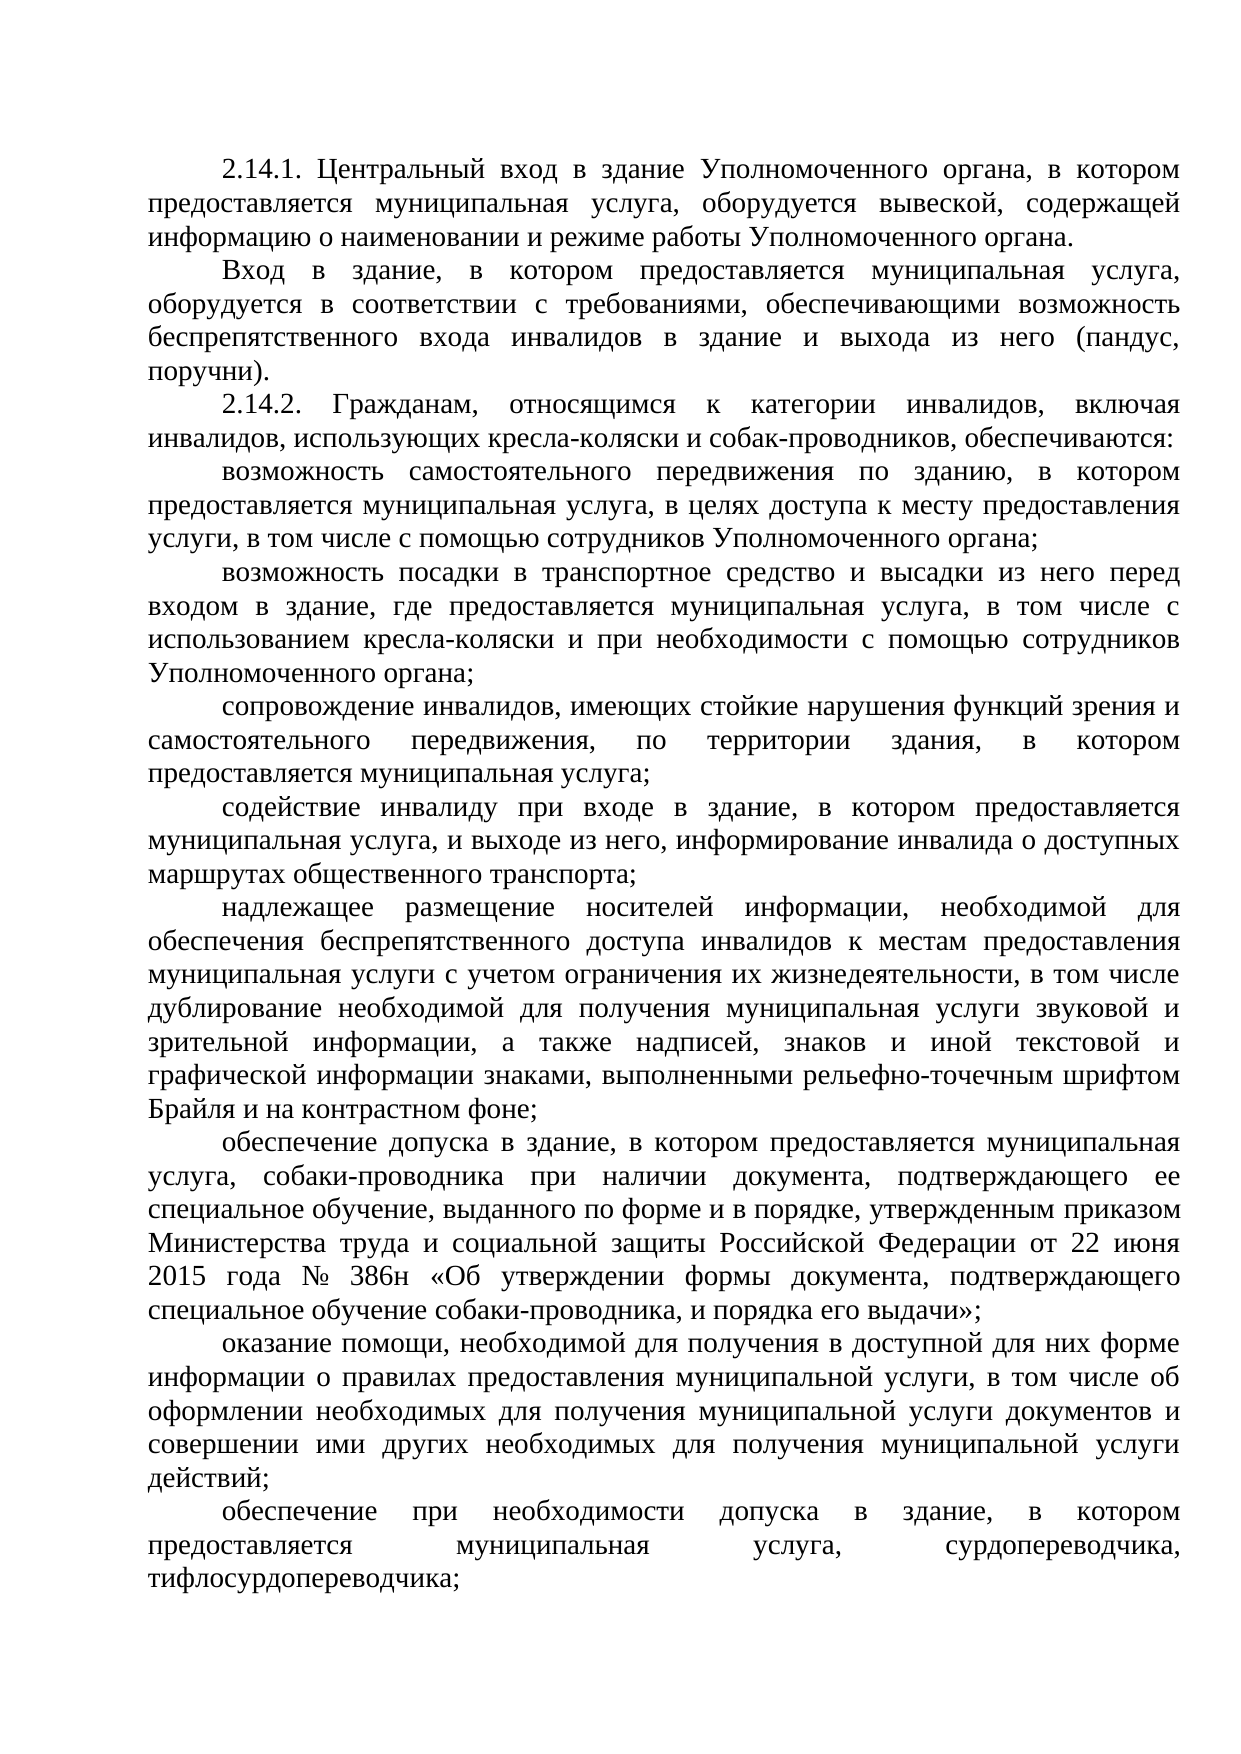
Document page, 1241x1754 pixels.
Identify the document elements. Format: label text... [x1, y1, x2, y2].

text надлежащее размещение носителей информации, необходимой для обеспечения беспрепятственного доступа инвалидов к местам предоставления муниципальная услуги с учетом ограничения их жизнедеятельности, в том числе дублирование необходимой для получения муниципальная услуги звуковой и зрительной информации, а также надписей, знаков и иной текстовой и графической информации знаками, выполненными рельефно-точечным шрифтом Брайля и на контрастном фоне; [148, 889, 1181, 1124]
text содействие инвалиду при входе в здание, в котором предоставляется муниципальная услуга, и выходе из него, информирование инвалида о доступных маршрутах общественного транспорта; [148, 789, 1181, 889]
text обеспечение допуска в здание, в котором предоставляется муниципальная услуга, собаки-проводника при наличии документа, подтверждающего ее специальное обучение, выданного по форме и в порядке, утвержденным приказом Министерства труда и социальной защиты Российской Федерации от 22 июня 2015 года № 386н «Об утверждении формы документа, подтверждающего специальное обучение собаки-проводника, и порядка его выдачи»; [148, 1124, 1181, 1292]
text возможность самостоятельного передвижения по зданию, в котором предоставляется муниципальная услуга, в целях доступа к месту предоставления услуги, в том числе с помощью сотрудников Уполномоченного органа; [148, 453, 1181, 554]
text обеспечение при необходимости допуска в здание, в котором предоставляется муниципальная услуга, сурдопереводчика, тифлосурдопереводчика; [148, 1493, 1181, 1594]
text 2.14.1. Центральный вход в здание Уполномоченного органа, в котором предоставляется муниципальная услуга, оборудуется вывеской, содержащей информацию о наименовании и режиме работы Уполномоченного органа. [148, 152, 1181, 252]
text оказание помощи, необходимой для получения в доступной для них форме информации о правилах предоставления муниципальной услуги, в том числе об оформлении необходимых для получения муниципальной услуги документов и совершении ими других необходимых для получения муниципальной услуги действий; [148, 1326, 1181, 1493]
text сопровождение инвалидов, имеющих стойкие нарушения функций зрения и самостоятельного передвижения, по территории здания, в котором предоставляется муниципальная услуга; [148, 688, 1181, 789]
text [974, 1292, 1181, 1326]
text 2.14.2. Гражданам, относящимся к категории инвалидов, включая инвалидов, использующих кресла-коляски и собак-проводников, обеспечиваются: [148, 386, 1181, 453]
text Вход в здание, в котором предоставляется муниципальная услуга, оборудуется в соответствии с требованиями, обеспечивающими возможность беспрепятственного входа инвалидов в здание и выхода из него (пандус, поручни). [148, 252, 1181, 386]
text возможность посадки в транспортное средство и высадки из него перед входом в здание, где предоставляется муниципальная услуга, в том числе с использованием кресла-коляски и при необходимости с помощью сотрудников Уполномоченного органа; [148, 554, 1181, 688]
